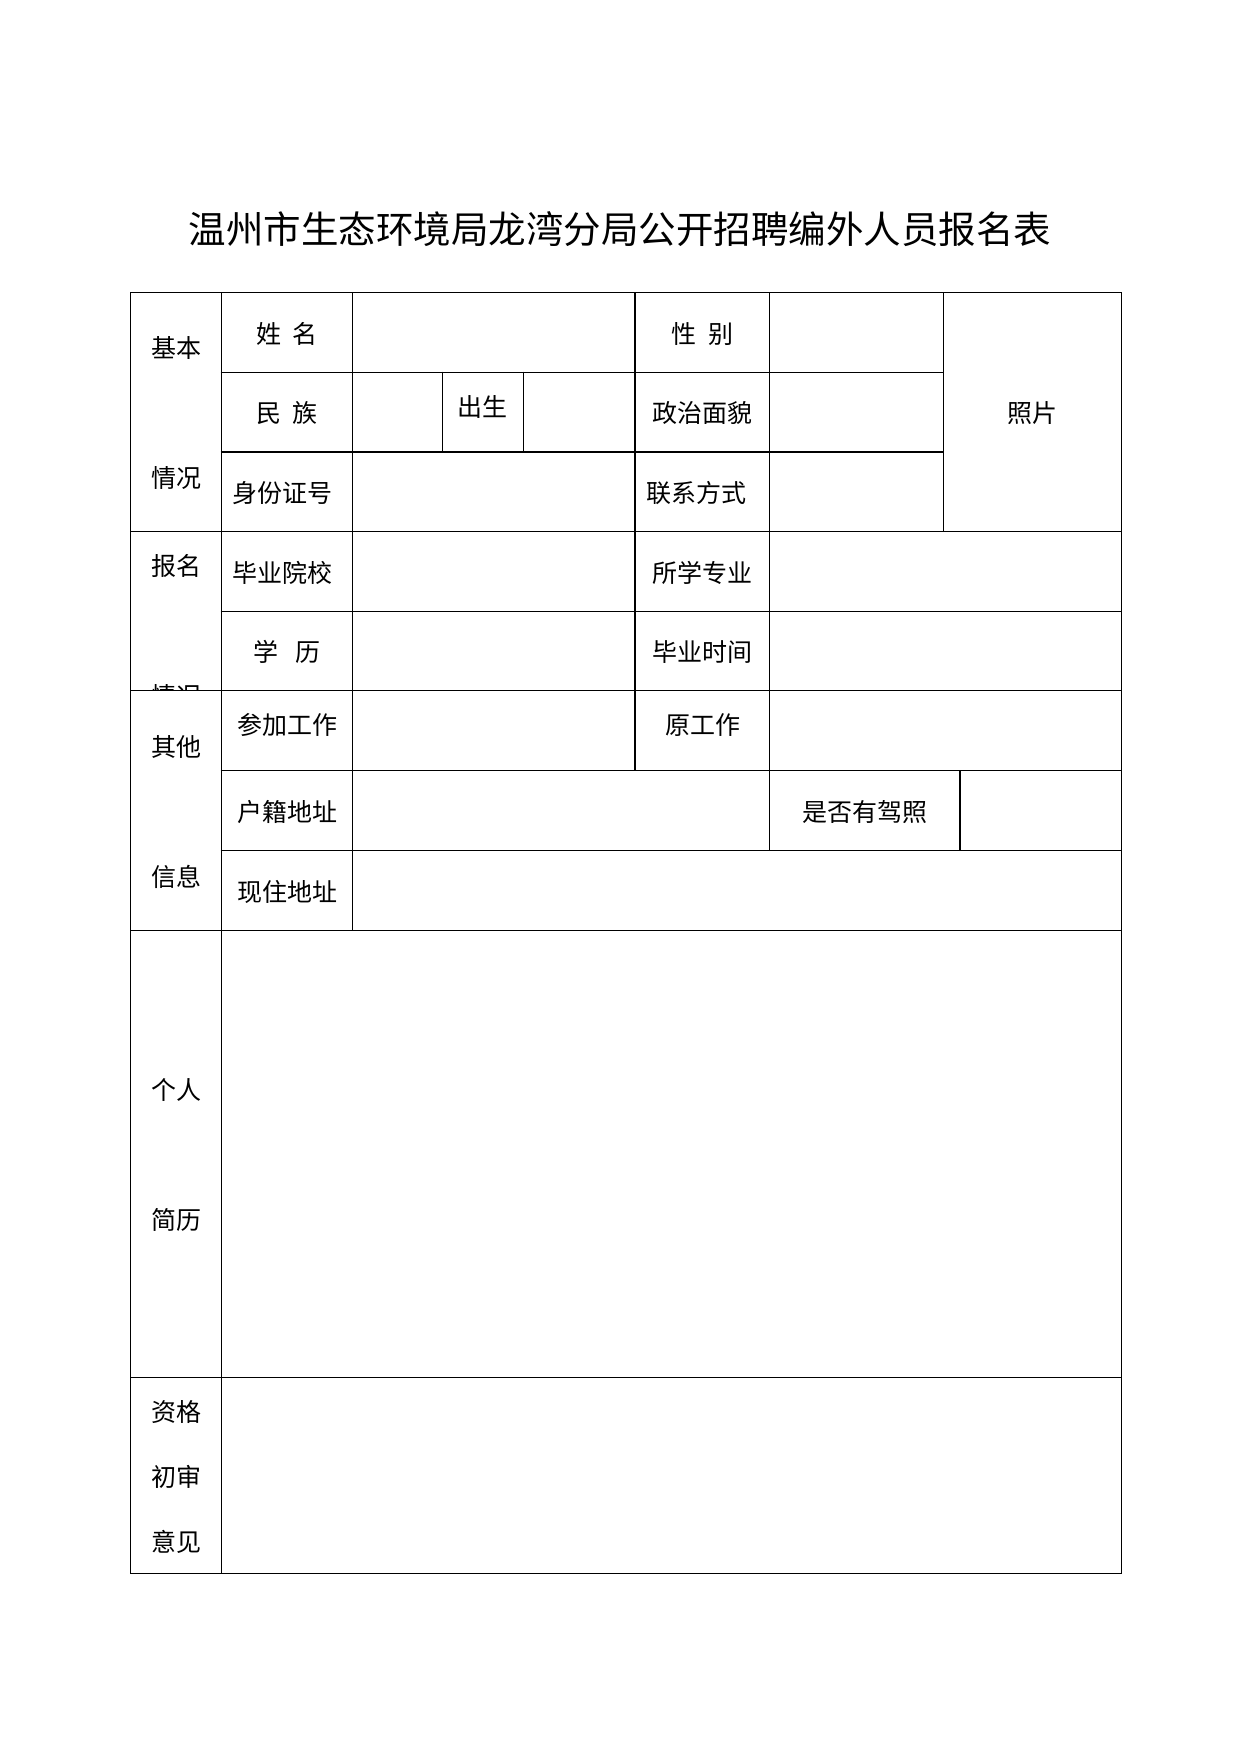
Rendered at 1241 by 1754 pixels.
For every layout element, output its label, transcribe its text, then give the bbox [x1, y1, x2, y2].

table_header [353, 293, 634, 372]
table_cell [353, 851, 1121, 929]
table_cell [353, 373, 442, 451]
table_cell 现住地址 [222, 851, 352, 929]
table_cell 学 历 [222, 612, 352, 690]
table_cell 出生 年月 [443, 373, 523, 451]
table_cell 毕业时间 [636, 612, 769, 690]
table_cell 政治面貌 [636, 373, 769, 451]
table_cell [770, 373, 943, 451]
table_cell 原工作 单位 [636, 691, 769, 770]
table_header 姓 名 [222, 293, 352, 372]
table_header 照片 [944, 293, 1121, 531]
table_cell [770, 691, 1121, 770]
table_cell 所学专业 [636, 532, 769, 611]
table_header 性 别 [636, 293, 769, 372]
table_cell [353, 453, 634, 531]
table_cell [353, 691, 634, 770]
table_cell [770, 532, 1121, 611]
table_cell 毕业院校 [222, 532, 352, 611]
table_cell [524, 373, 634, 451]
table_cell 参加工作时间 [222, 691, 352, 770]
table_cell 户籍地址 [222, 771, 352, 850]
table_cell [961, 771, 1121, 850]
table_cell 报名 情况 [131, 532, 221, 690]
table_cell [353, 612, 634, 690]
table_cell 资格 初审 意见 [131, 1378, 221, 1573]
table_cell [222, 1378, 1121, 1573]
table_cell [353, 771, 769, 850]
table_cell [770, 612, 1121, 690]
text 温州市生态环境局龙湾分局公开招聘编外人员报名表 [165, 194, 1074, 259]
table_cell 民 族 [222, 373, 352, 451]
table_cell [353, 532, 634, 611]
table_cell 其他 信息 [131, 691, 221, 929]
table_cell [770, 453, 943, 531]
table_cell 个人 简历 [131, 931, 221, 1377]
table_header [770, 293, 943, 372]
table_cell 是否有驾照 [770, 771, 959, 850]
table_cell [222, 931, 1121, 1377]
table_cell 身份证号 [222, 453, 352, 531]
table_header 基本 情况 [131, 293, 221, 531]
table_cell 联系方式 [636, 453, 769, 531]
